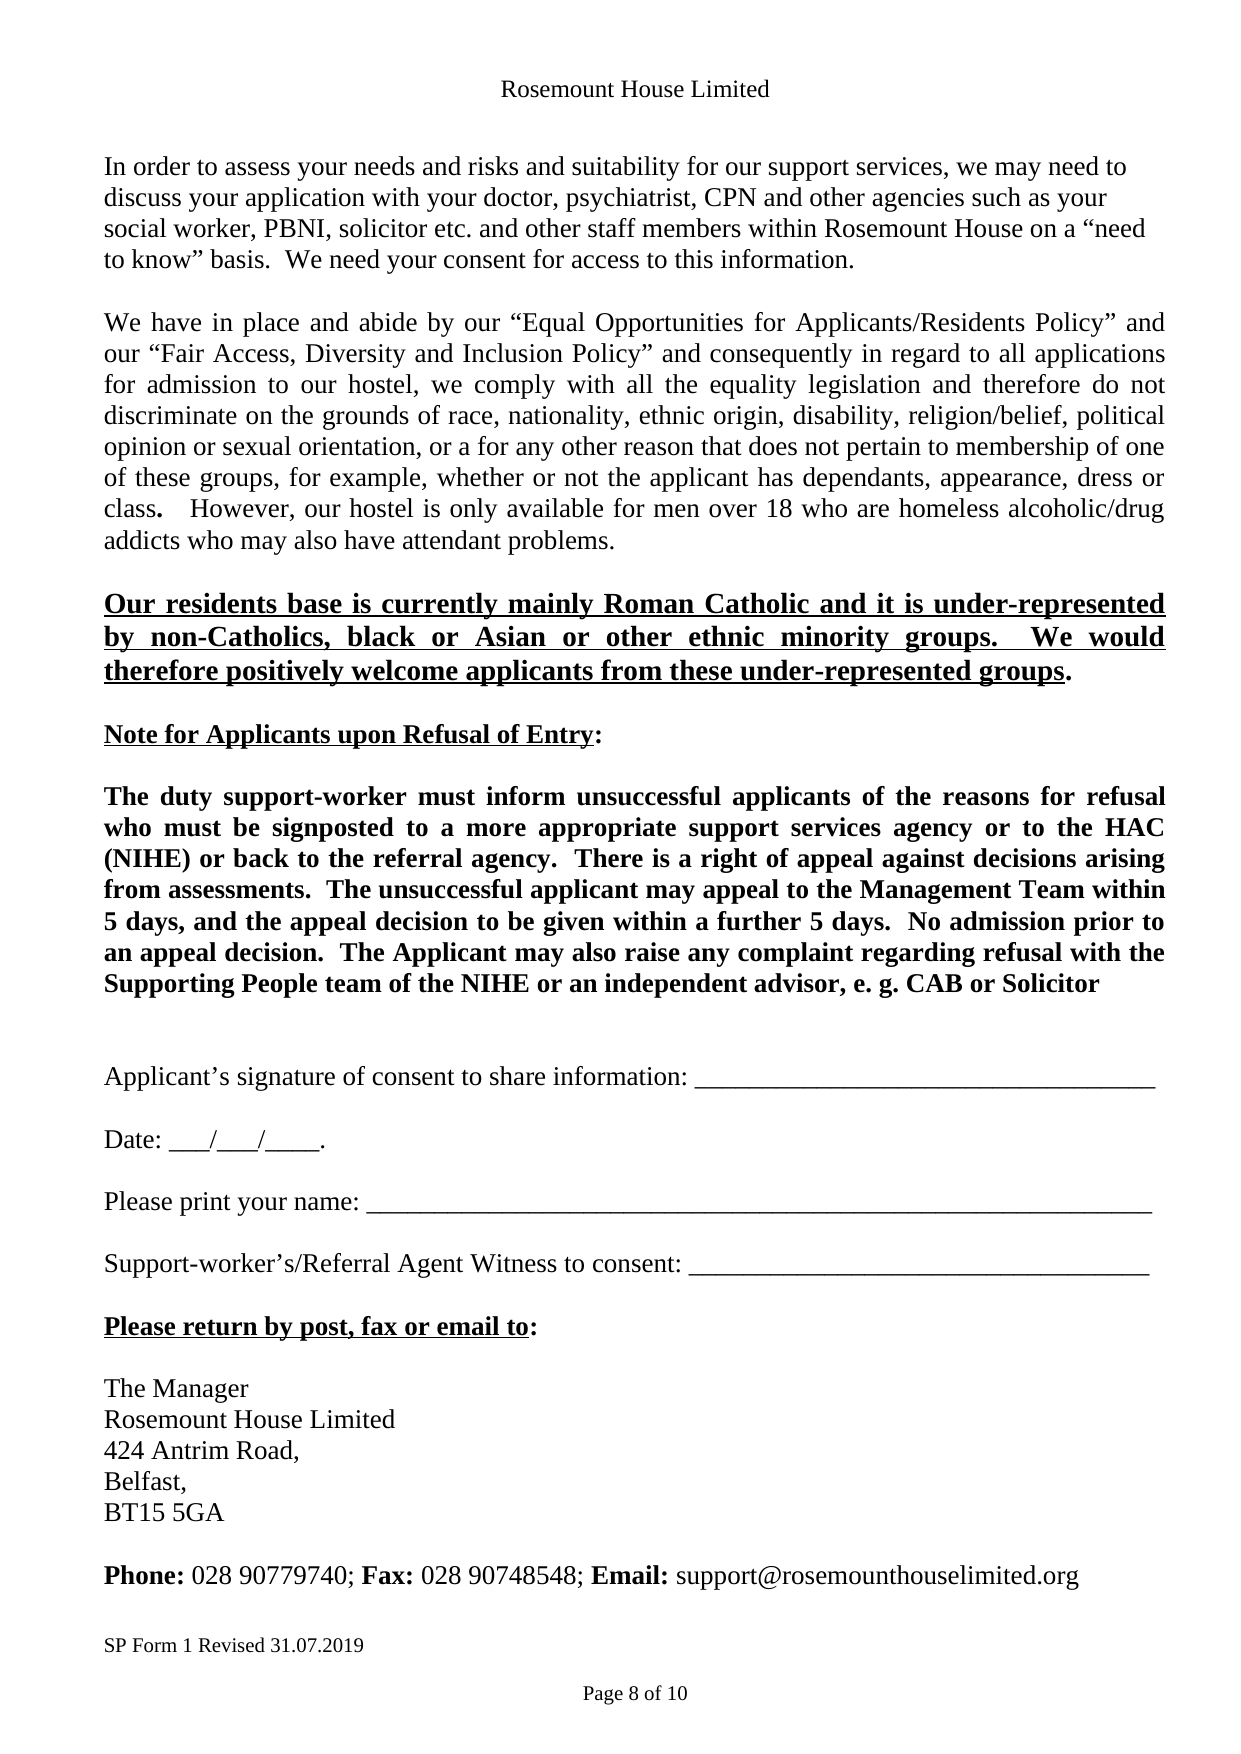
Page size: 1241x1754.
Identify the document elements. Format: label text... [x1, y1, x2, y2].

text BT15 5GA [103, 1496, 1167, 1528]
text 424 Antrim Road, [103, 1434, 1167, 1465]
text Date: ___/___/____. [103, 1123, 1167, 1154]
text Our residents base is currently mainly Roman Catholic and it is under-represented by non-Catholics, black or Asian or other ethnic minority groups. We would therefore positively welcome applicants from these under-represented groups. [103, 586, 1167, 687]
text Applicant’s signature of consent to share information: __________________________________ [103, 1060, 1167, 1092]
text Note for Applicants upon Refusal of Entry: [103, 718, 1167, 749]
text In order to assess your needs and risks and suitability for our support services, we may need to discuss your application with your doctor, psychiatrist, CPN and other agencies such as your social worker, PBNI, solicitor etc. and other staff members within Rosemount House on a “need to know” basis. We need your consent for access to this information. [103, 150, 1167, 274]
text Please return by post, fax or email to: [103, 1309, 1167, 1341]
text We have in place and abide by our “Equal Opportunities for Applicants/Residents Policy” and our “Fair Access, Diversity and Inclusion Policy” and consequently in regard to all applications for admission to our hostel, we comply with all the equality legislation and therefore do not discriminate on the grounds of race, nationality, ethnic origin, disability, religion/belief, political opinion or sexual orientation, or a for any other reason that does not pertain to membership of one of these groups, for example, whether or not the applicant has dependants, appearance, dress or class. However, our hostel is only available for men over 18 who are homeless alcoholic/drug addicts who may also have attendant problems. [103, 306, 1167, 555]
text Phone: 028 90779740; Fax: 028 90748548; Email: support@rosemounthouselimited.org [103, 1559, 1167, 1590]
text Belfast, [103, 1465, 1167, 1496]
text The Manager [103, 1372, 1167, 1403]
text Support-worker’s/Referral Agent Witness to consent: __________________________________ [103, 1247, 1167, 1278]
text The duty support-worker must inform unsuccessful applicants of the reasons for refusal who must be signposted to a more appropriate support services agency or to the HAC (NIHE) or back to the referral agency. There is a right of appeal against decisions arising from assessments. The unsuccessful applicant may appeal to the Management Team within 5 days, and the appeal decision to be given within a further 5 days. No admission prior to an appeal decision. The Applicant may also raise any complaint regarding refusal with the Supporting People team of the NIHE or an independent advisor, e. g. CAB or Solicitor [103, 780, 1167, 998]
text Rosemount House Limited [103, 1403, 1167, 1434]
text Please print your name: __________________________________________________________ [103, 1185, 1167, 1216]
